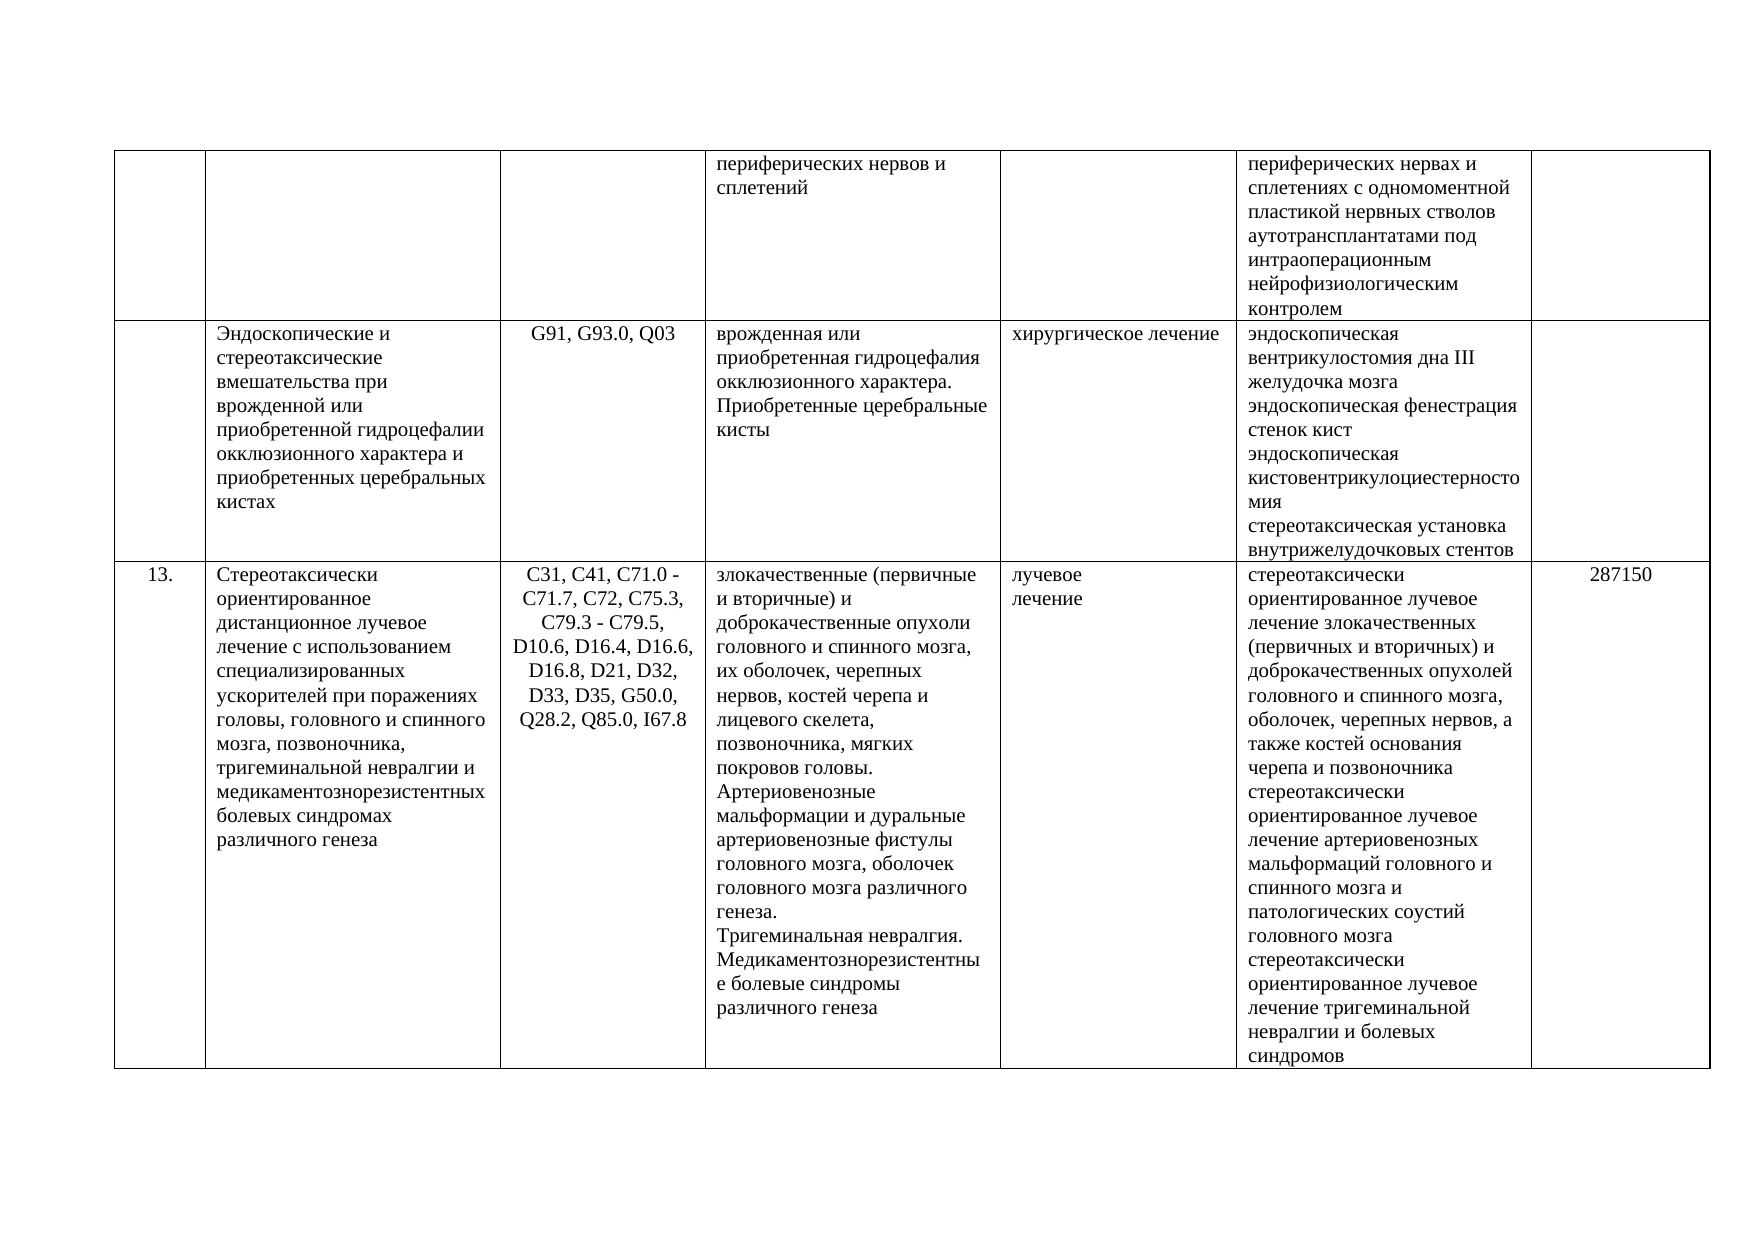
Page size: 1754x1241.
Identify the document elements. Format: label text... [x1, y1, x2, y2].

table_cell Эндоскопические и стереотаксические вмешательства при врожденной или приобретенной гидроцефалии окклюзионного характера и приобретенных церебральных кистах [206, 321, 500, 561]
table_cell [115, 321, 205, 561]
table_cell 287150 [1532, 562, 1709, 1067]
table_cell G91, G93.0, Q03 [501, 321, 705, 561]
table_cell эндоскопическая вентрикулостомия дна III желудочка мозга эндоскопическая фенестрация стенок кист эндоскопическая кистовентрикулоциестерностомия стереотаксическая установка внутрижелудочковых стентов [1237, 321, 1531, 561]
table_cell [706, 151, 1000, 319]
table_cell 13. [115, 562, 205, 1067]
table_cell стереотаксически ориентированное лучевое лечение злокачественных (первичных и вторичных) и доброкачественных опухолей головного и спинного мозга, оболочек, черепных нервов, а также костей основания черепа и позвоночника стереотаксически ориентированное лучевое лечение артериовенозных мальформаций головного и спинного мозга и патологических соустий головного мозга стереотаксически ориентированное лучевое лечение тригеминальной невралгии и болевых синдромов [1237, 562, 1531, 1067]
table_cell [1532, 321, 1709, 561]
table_cell врожденная или приобретенная гидроцефалия окклюзионного характера. Приобретенные церебральные кисты [706, 321, 1000, 561]
table_cell [115, 151, 205, 319]
table_cell Стереотаксически ориентированное дистанционное лучевое лечение с использованием специализированных ускорителей при поражениях головы, головного и спинного мозга, позвоночника, тригеминальной невралгии и медикаментознорезистентных болевых синдромах различного генеза [206, 562, 500, 1067]
table_cell [1532, 151, 1709, 319]
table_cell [1237, 151, 1531, 319]
table_cell злокачественные (первичные и вторичные) и доброкачественные опухоли головного и спинного мозга, их оболочек, черепных нервов, костей черепа и лицевого скелета, позвоночника, мягких покровов головы. Артериовенозные мальформации и дуральные артериовенозные фистулы головного мозга, оболочек головного мозга различного генеза. Тригеминальная невралгия. Медикаментознорезистентные болевые синдромы различного генеза [706, 562, 1000, 1067]
table_cell лучевое лечение [1001, 562, 1236, 1067]
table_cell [501, 151, 705, 319]
table_cell C31, C41, C71.0 - C71.7, C72, C75.3, C79.3 - C79.5, D10.6, D16.4, D16.6, D16.8, D21, D32, D33, D35, G50.0, Q28.2, Q85.0, I67.8 [501, 562, 705, 1067]
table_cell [1001, 151, 1236, 319]
table_cell хирургическое лечение [1001, 321, 1236, 561]
table_cell [206, 151, 500, 319]
